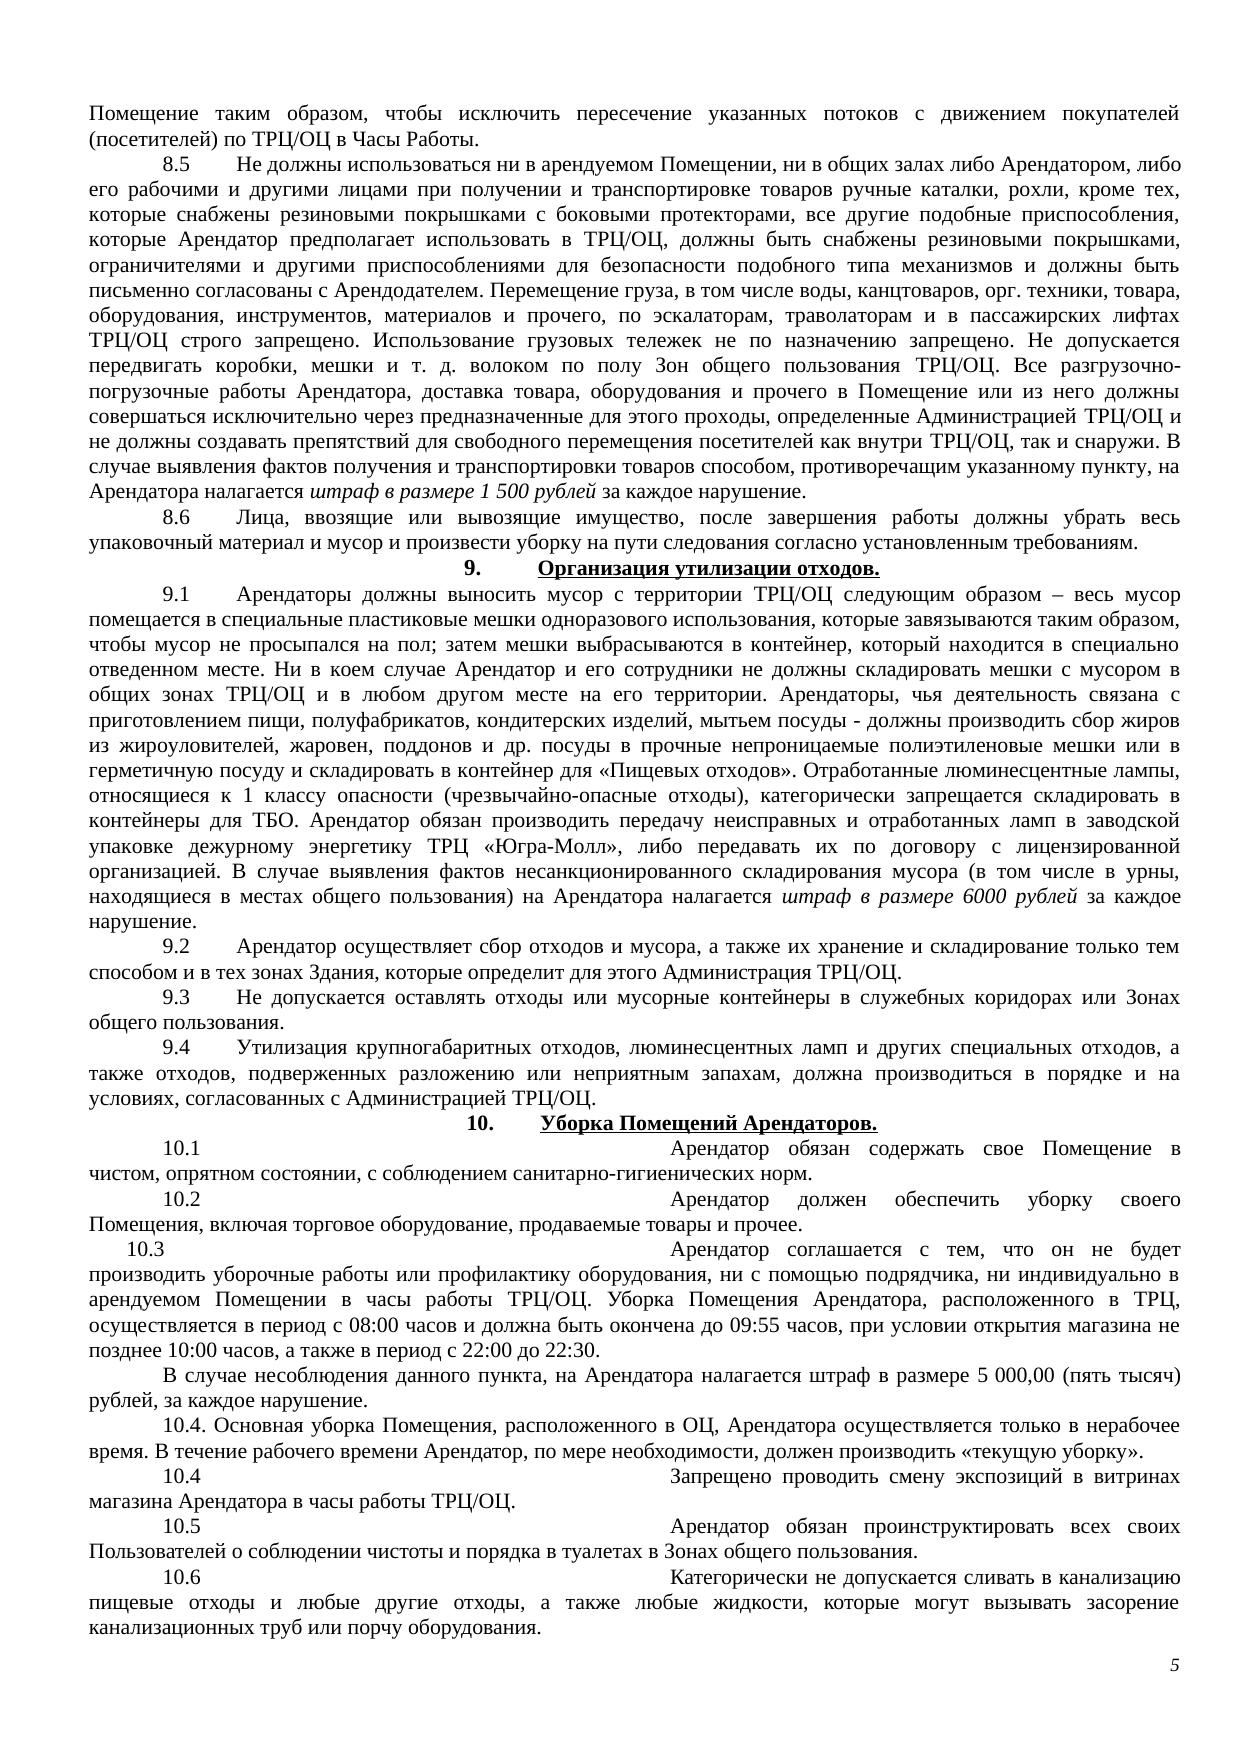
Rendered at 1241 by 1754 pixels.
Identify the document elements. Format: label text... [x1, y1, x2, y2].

list 10.2 Арендатор должен обеспечить уборку своего Помещения, включая торговое оборудование, продаваемые товары и прочее. [89, 1186, 1181, 1236]
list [89, 100, 1181, 151]
list Арендаторы должны выносить мусор с территории ТРЦ/ОЦ следующим образом – весь мусор помещается в специальные пластиковые мешки одноразового использования, которые завязываются таким образом, чтобы мусор не просыпался на пол; затем мешки выбрасываются в контейнер, который находится в специально отведенном месте. Ни в коем случае Арендатор и его сотрудники не должны складировать мешки с мусором в общих зонах ТРЦ/ОЦ и в любом другом месте на его территории. Арендаторы, чья деятельность связана с приготовлением пищи, полуфабрикатов, кондитерских изделий, мытьем посуды - должны производить сбор жиров из жироуловителей, жаровен, поддонов и др. посуды в прочные непроницаемые полиэтиленовые мешки или в герметичную посуду и складировать в контейнер для «Пищевых отходов». Отработанные люминесцентные лампы, относящиеся к 1 классу опасности (чрезвычайно-опасные отходы), категорически запрещается складировать в контейнеры для ТБО. Арендатор обязан производить передачу неисправных и отработанных ламп в заводской упаковке дежурному энергетику ТРЦ «Югра-Молл», либо передавать их по договору с лицензированной организацией. В случае выявления фактов несанкционированного складирования мусора (в том числе в урны, находящиеся в местах общего пользования) на Арендатора налагается штраф в размере 6000 рублей за каждое нарушение. [89, 581, 1181, 933]
list Не должны использоваться ни в арендуемом Помещении, ни в общих залах либо Арендатором, либо его рабочими и другими лицами при получении и транспортировке товаров ручные каталки, рохли, кроме тех, которые снабжены резиновыми покрышками с боковыми протекторами, все другие подобные приспособления, которые Арендатор предполагает использовать в ТРЦ/ОЦ, должны быть снабжены резиновыми покрышками, ограничителями и другими приспособлениями для безопасности подобного типа механизмов и должны быть письменно согласованы с Арендодателем. Перемещение груза, в том числе воды, канцтоваров, орг. техники, товара, оборудования, инструментов, материалов и прочего, по эскалаторам, траволаторам и в пассажирских лифтах ТРЦ/ОЦ строго запрещено. Использование грузовых тележек не по назначению запрещено. Не допускается передвигать коробки, мешки и т. д. волоком по полу Зон общего пользования ТРЦ/ОЦ. Все разгрузочно-погрузочные работы Арендатора, доставка товара, оборудования и прочего в Помещение или из него должны совершаться исключительно через предназначенные для этого проходы, определенные Администрацией ТРЦ/ОЦ и не должны создавать препятствий для свободного перемещения посетителей как внутри ТРЦ/ОЦ, так и снаружи. В случае выявления фактов получения и транспортировки товаров способом, противоречащим указанному пункту, на Арендатора налагается штраф в размере 1 500 рублей за каждое нарушение. [89, 151, 1181, 504]
list Утилизация крупногабаритных отходов, люминесцентных ламп и других специальных отходов, а также отходов, подверженных разложению или неприятным запахам, должна производиться в порядке и на условиях, согласованных с Администрацией ТРЦ/ОЦ. [89, 1034, 1181, 1110]
list 10.5 Арендатор обязан проинструктировать всех своих Пользователей о соблюдении чистоты и порядка в туалетах в Зонах общего пользования. [89, 1513, 1181, 1564]
list Не допускается оставлять отходы или мусорные контейнеры в служебных коридорах или Зонах общего пользования. [89, 984, 1181, 1034]
list Организация утилизации отходов. [89, 554, 1181, 581]
list 10.4 Запрещено проводить смену экспозиций в витринах магазина Арендатора в часы работы ТРЦ/ОЦ. [89, 1463, 1181, 1513]
list 10.4. Основная уборка Помещения, расположенного в ОЦ, Арендатора осуществляется только в нерабочее время. В течение рабочего времени Арендатор, по мере необходимости, должен производить «текущую уборку». [89, 1412, 1181, 1463]
list В случае несоблюдения данного пункта, на Арендатора налагается штраф в размере 5 000,00 (пять тысяч) рублей, за каждое нарушение. [89, 1362, 1181, 1412]
list 10.3 Арендатор соглашается с тем, что он не будет производить уборочные работы или профилактику оборудования, ни с помощью подрядчика, ни индивидуально в арендуемом Помещении в часы работы ТРЦ/ОЦ. Уборка Помещения Арендатора, расположенного в ТРЦ, осуществляется в период с 08:00 часов и должна быть окончена до 09:55 часов, при условии открытия магазина не позднее 10:00 часов, а также в период с 22:00 до 22:30. [89, 1236, 1181, 1362]
list 10.1 Арендатор обязан содержать свое Помещение в чистом, опрятном состоянии, с соблюдением санитарно-гигиенических норм. [89, 1135, 1181, 1186]
list Арендатор осуществляет сбор отходов и мусора, а также их хранение и складирование только тем способом и в тех зонах Здания, которые определит для этого Администрация ТРЦ/ОЦ. [89, 933, 1181, 984]
list Лица, ввозящие или вывозящие имущество, после завершения работы должны убрать весь упаковочный материал и мусор и произвести уборку на пути следования согласно установленным требованиям. [89, 504, 1181, 554]
list Уборка Помещений Арендаторов. [89, 1110, 1181, 1135]
list 10.6 Категорически не допускается сливать в канализацию пищевые отходы и любые другие отходы, а также любые жидкости, которые могут вызывать засорение канализационных труб или порчу оборудования. [89, 1564, 1181, 1639]
